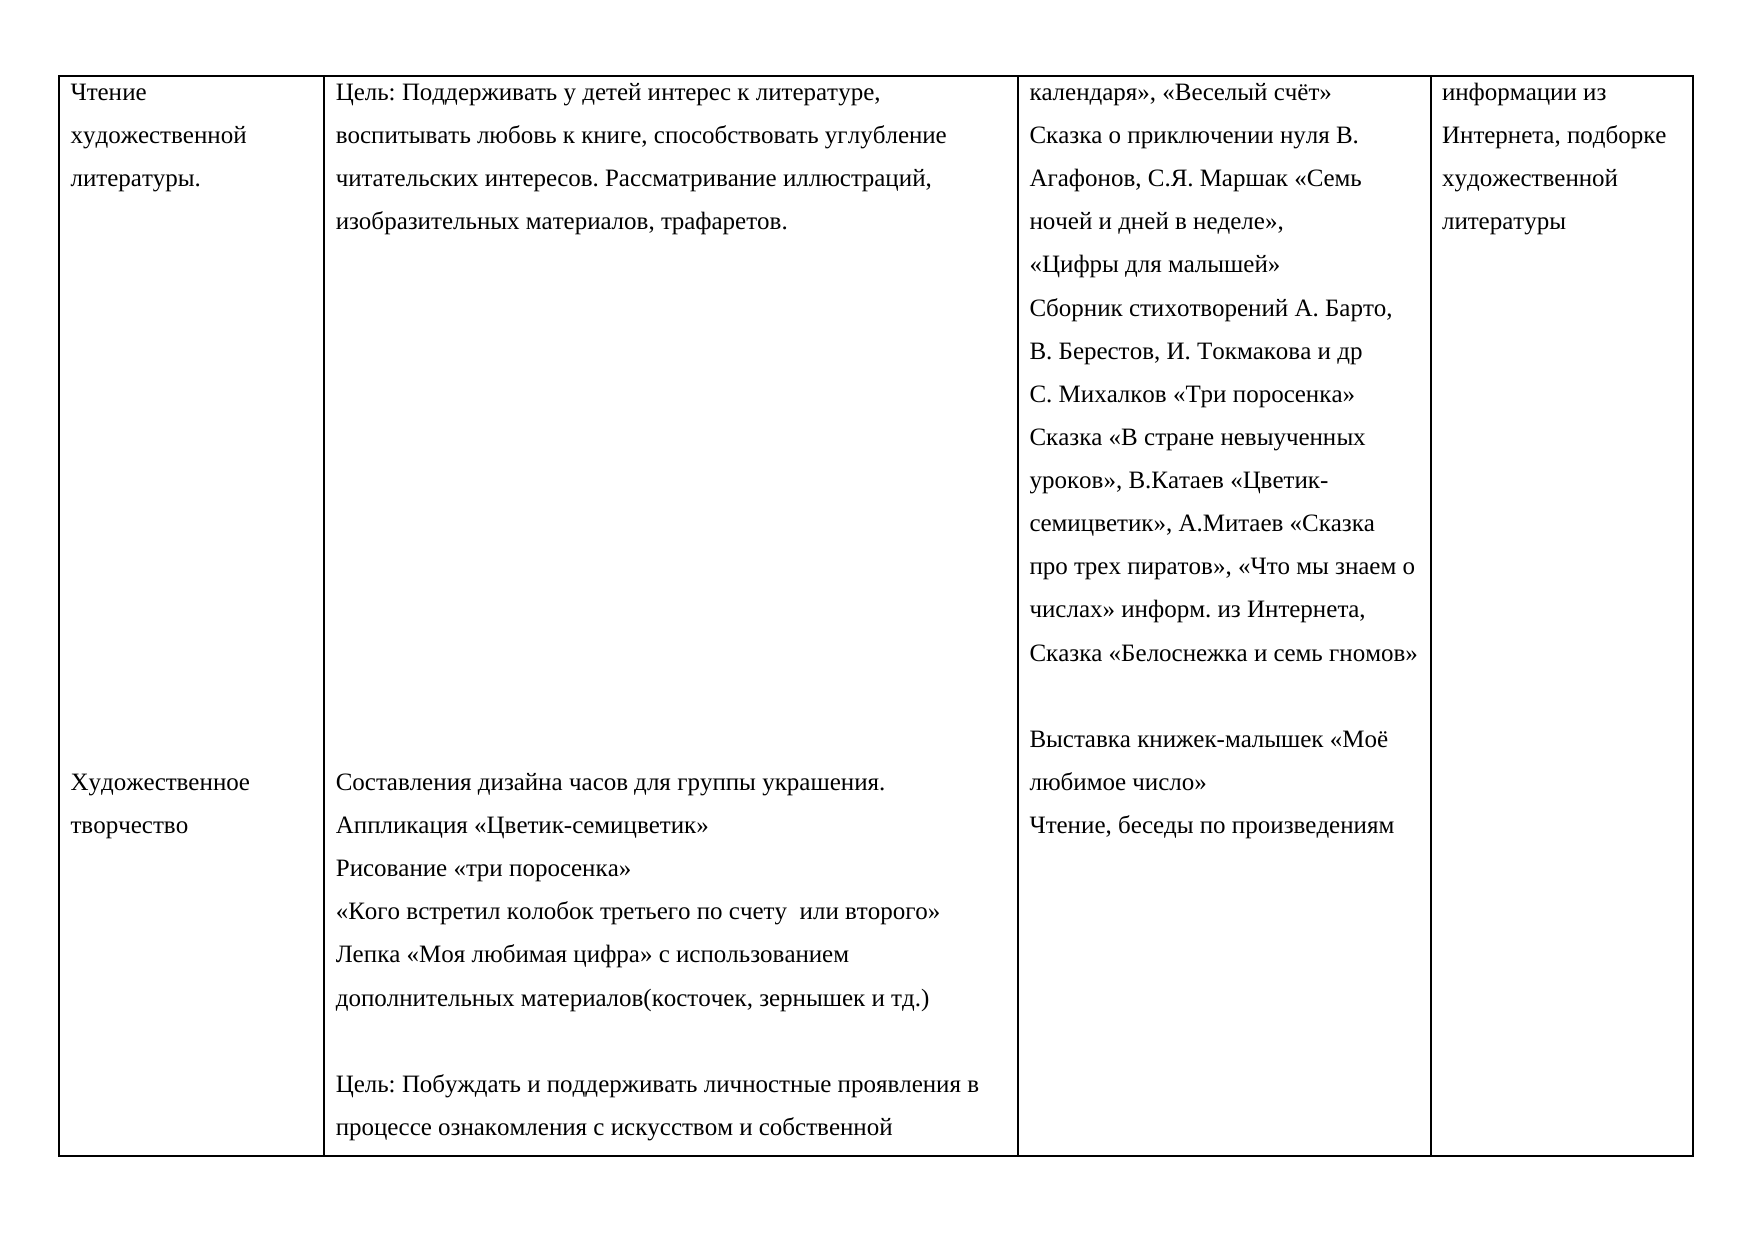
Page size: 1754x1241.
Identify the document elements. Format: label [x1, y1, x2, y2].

table_cell [325, 77, 1017, 1155]
table_cell [1432, 77, 1692, 1155]
table_cell [1019, 77, 1430, 1155]
table_cell [60, 77, 323, 1155]
